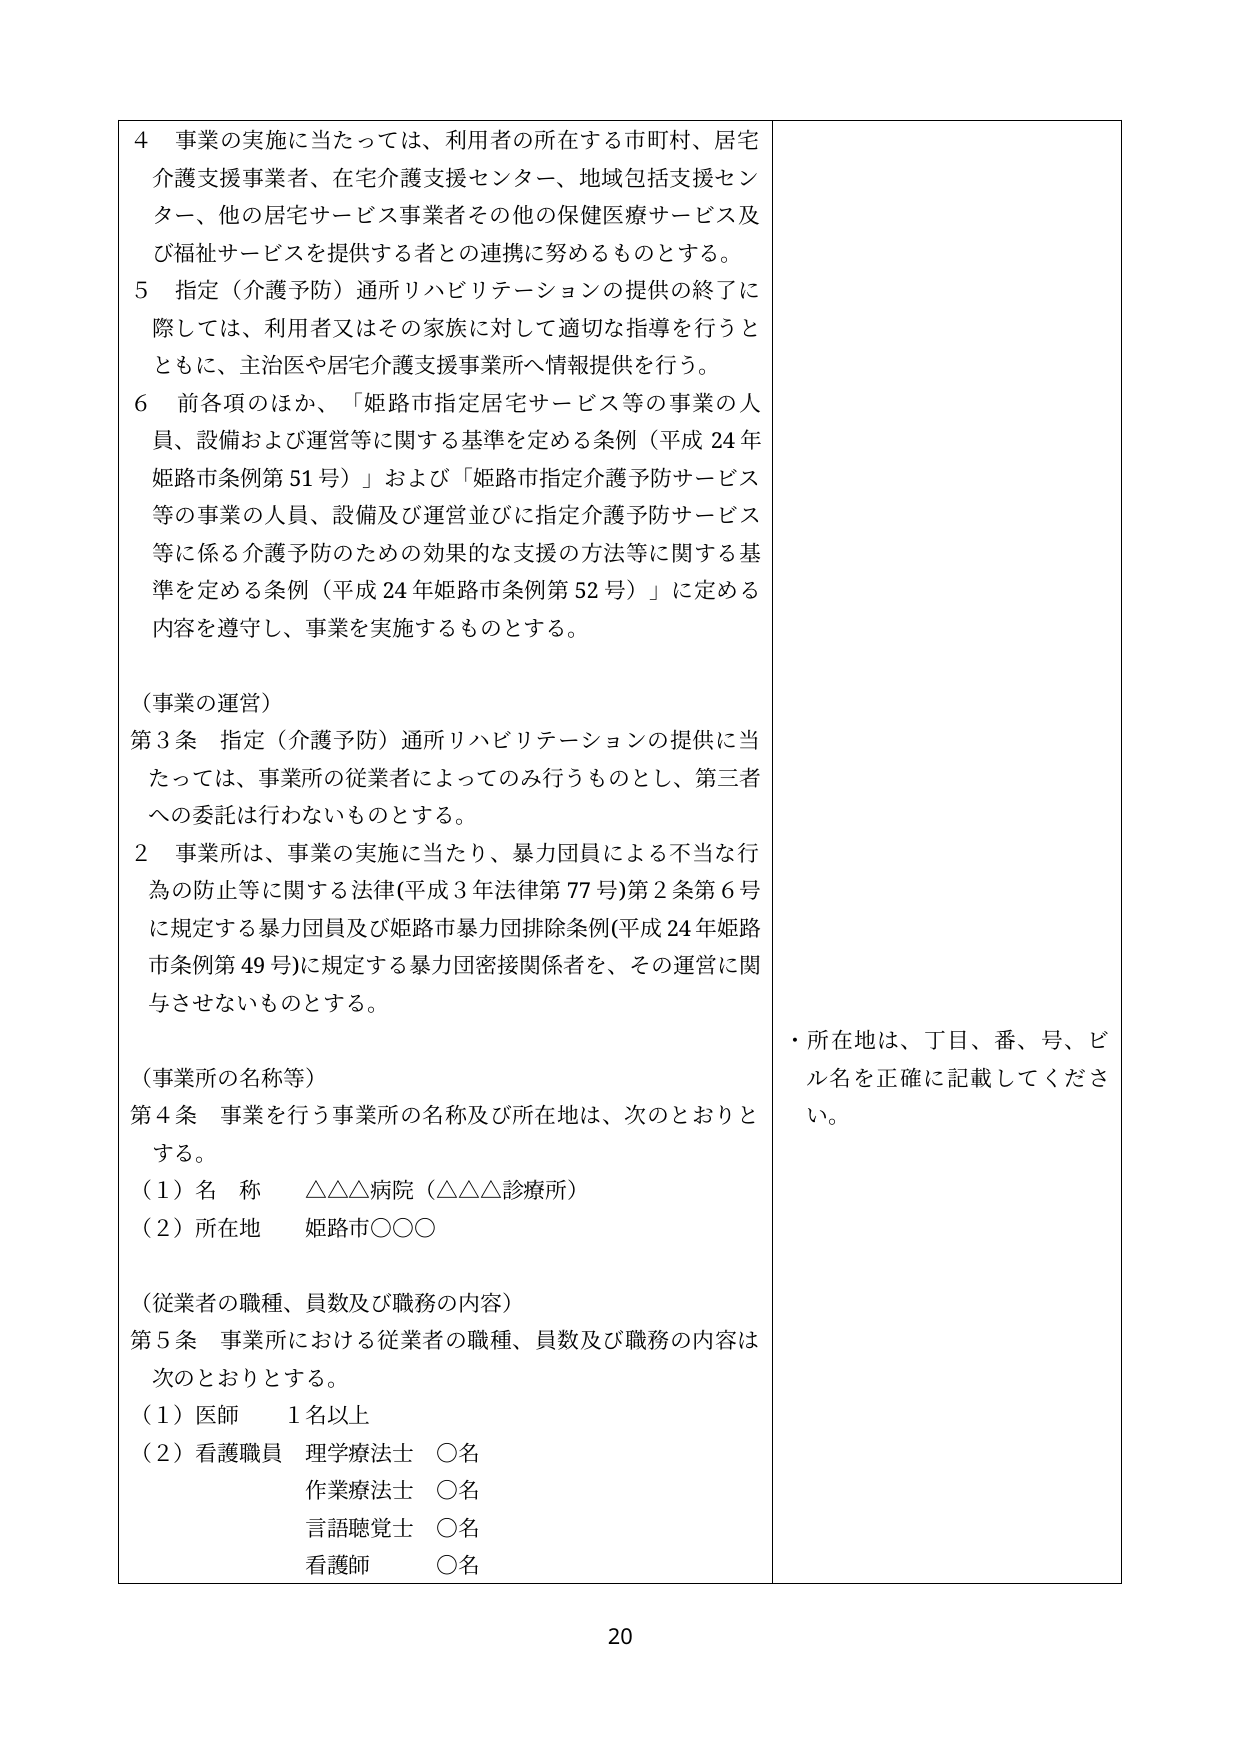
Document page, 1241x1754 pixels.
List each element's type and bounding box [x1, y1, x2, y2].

table_cell [773, 121, 1121, 1583]
table_cell [119, 121, 772, 1583]
